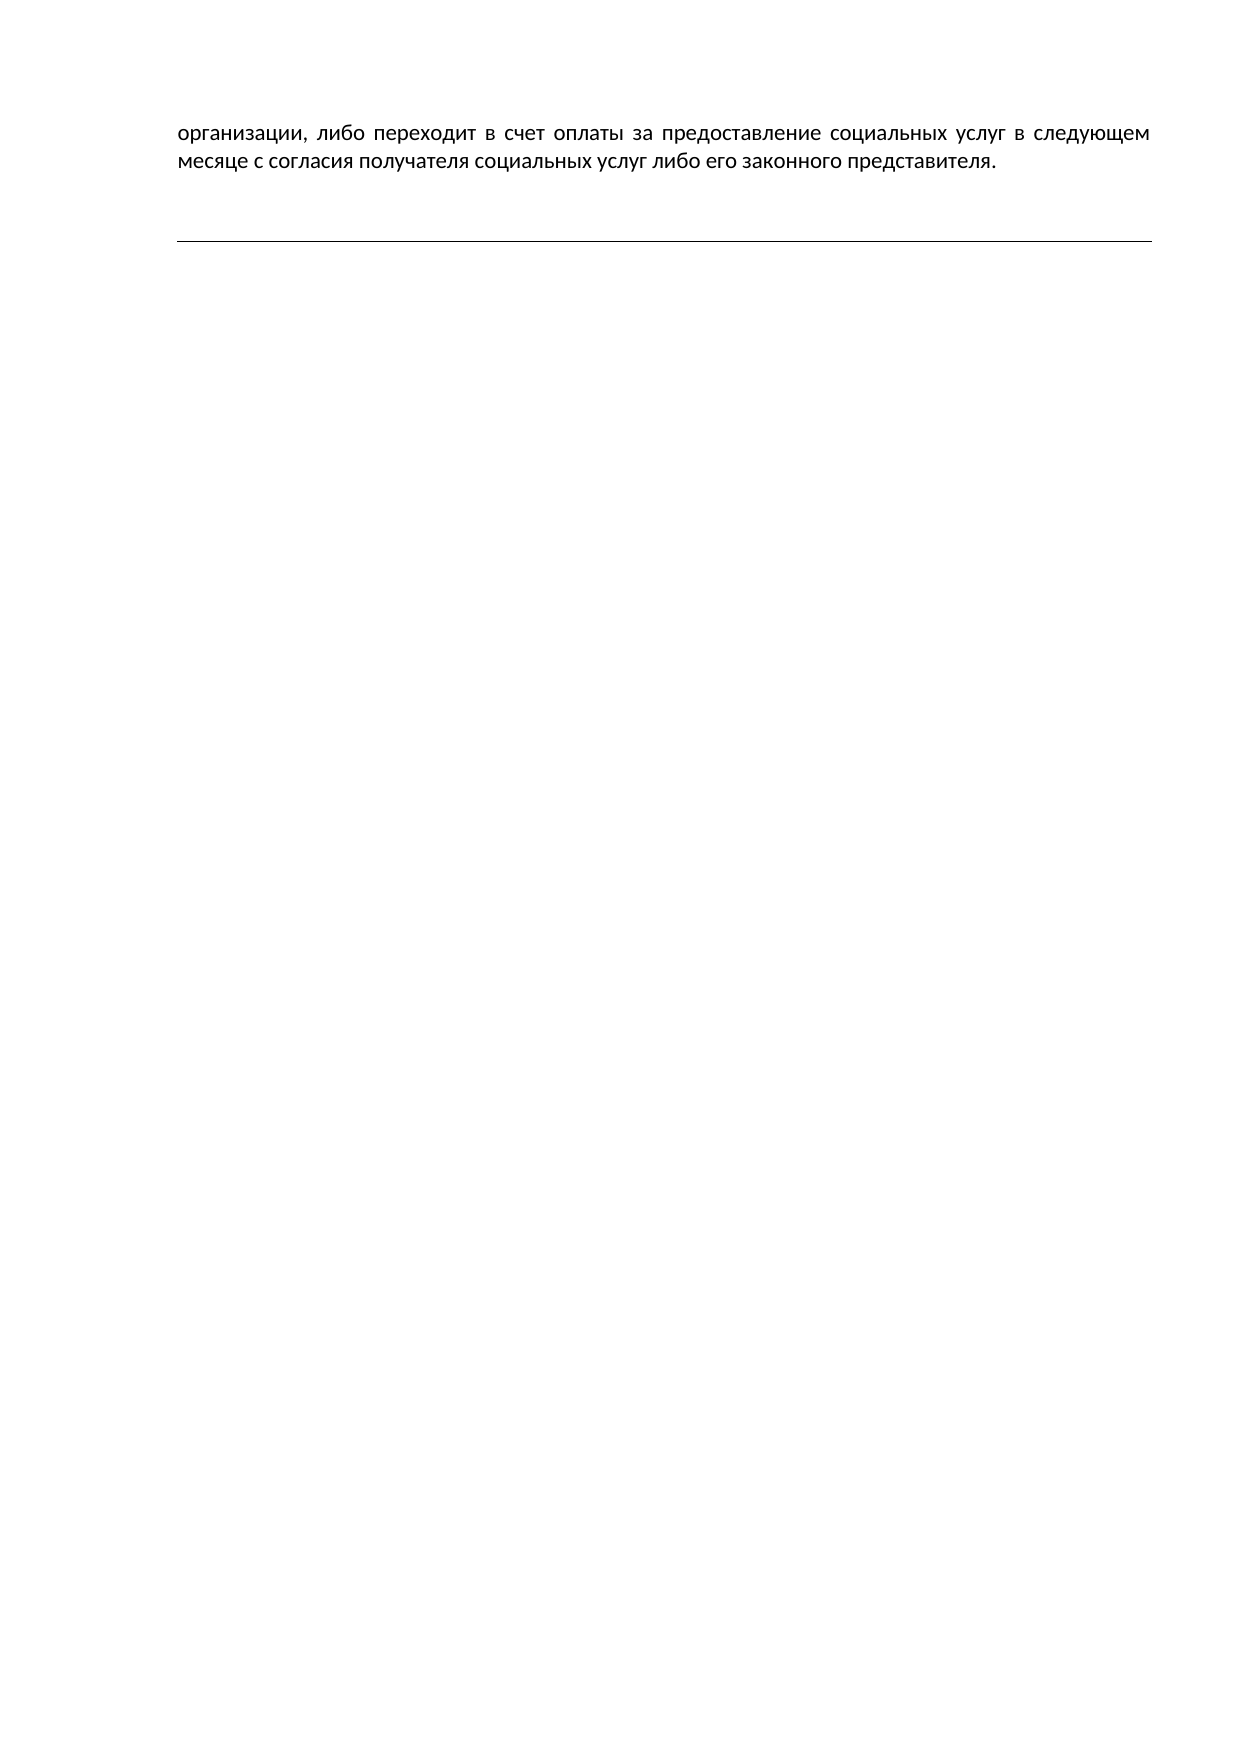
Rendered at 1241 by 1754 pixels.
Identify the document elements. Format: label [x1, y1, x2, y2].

text [177, 118, 1152, 174]
